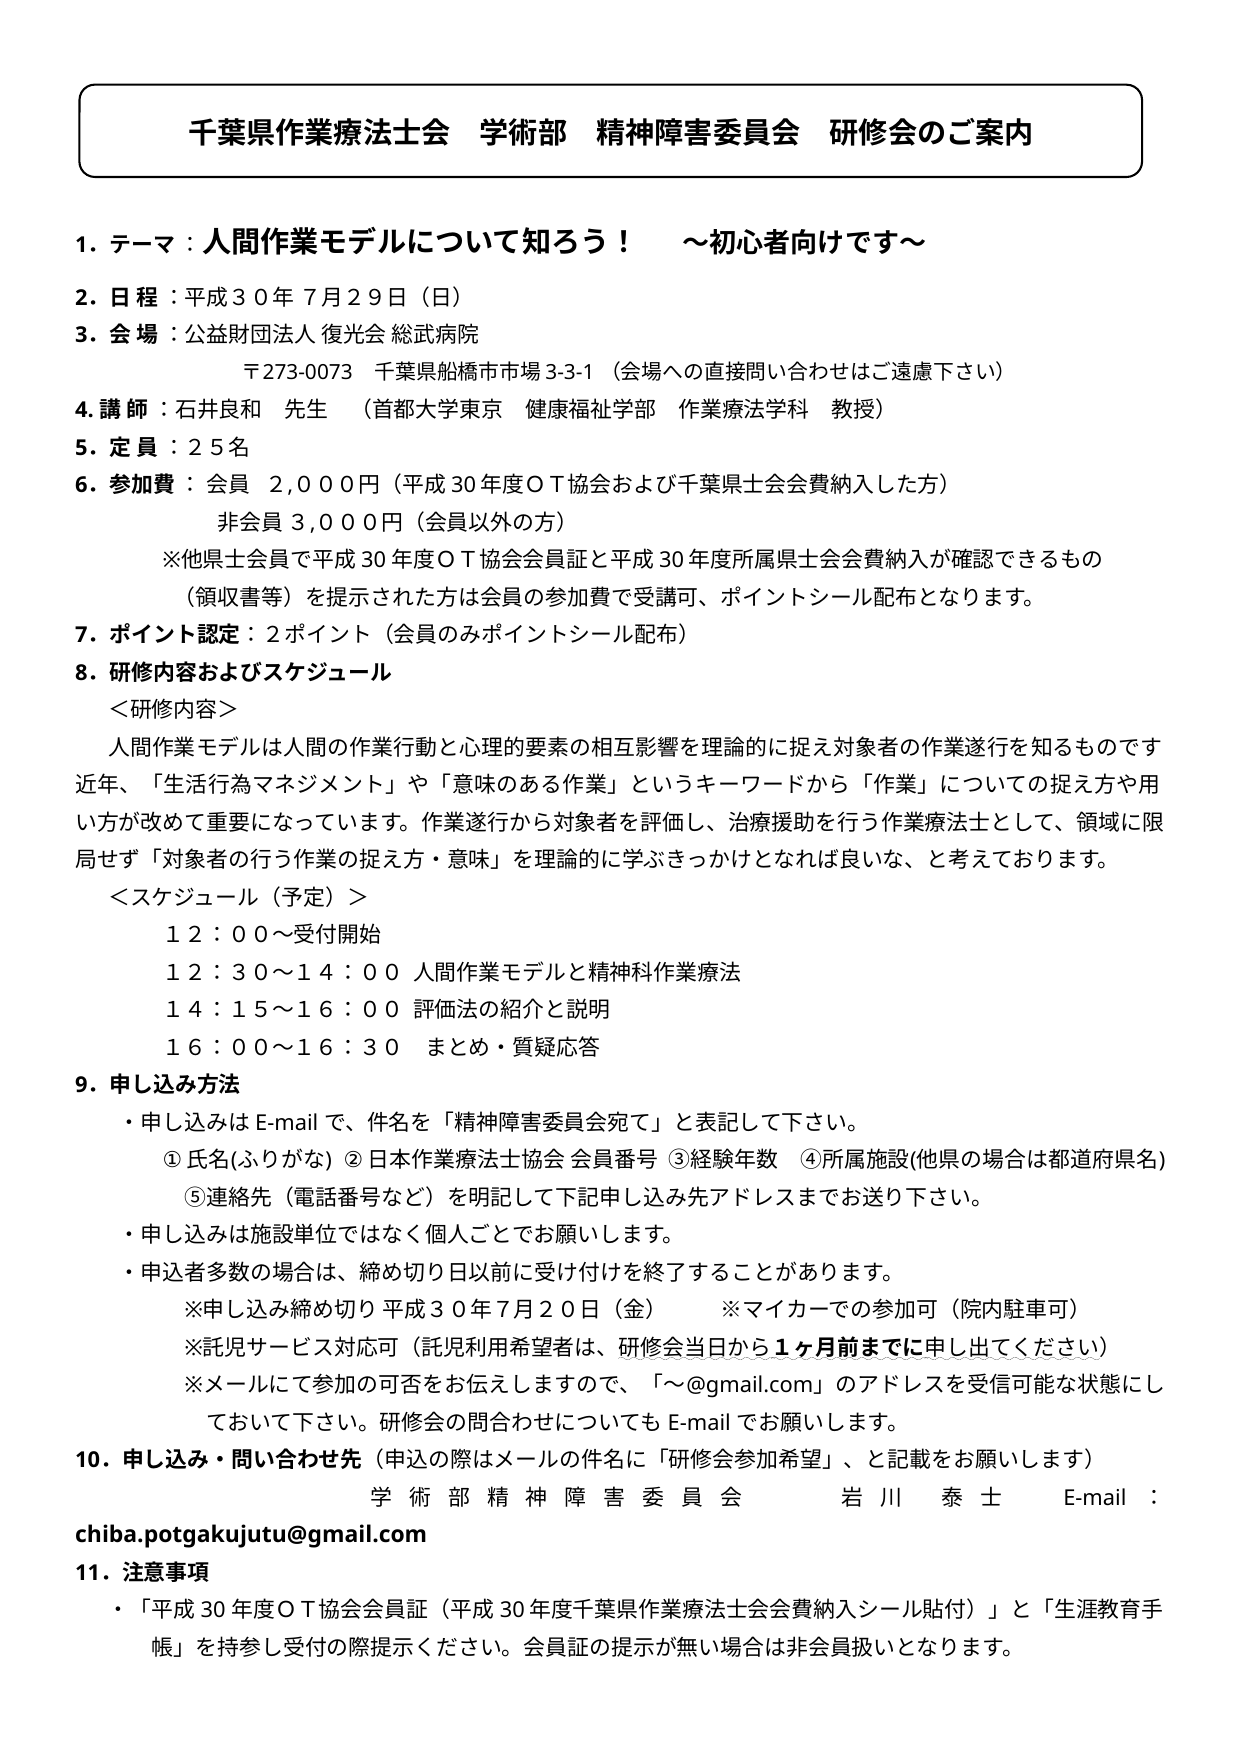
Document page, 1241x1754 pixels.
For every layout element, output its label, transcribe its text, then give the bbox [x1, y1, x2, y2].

text １４：１５～１６：００ 評価法の紹介と説明 [75, 989, 1165, 1027]
text １６：００～１６：３０ まとめ・質疑応答 [75, 1027, 1165, 1064]
text 学術部精神障害委員会 岩川 泰士 E-mail： chiba.potgakujutu@gmail.com [75, 1477, 1165, 1552]
text 9．申し込み方法 [75, 1064, 1165, 1102]
text ①氏名(ふりがな) ②日本作業療法士協会 会員番号 ③経験年数 ④所属施設(他県の場合は都道府県名) ⑤連絡先（電話番号など）を明記して下記申し込み先アドレスまでお送り下さい。 [162, 1139, 1165, 1214]
text 3．会 場 ：公益財団法人 復光会 総武病院 [75, 314, 1165, 352]
text 人間作業モデルは人間の作業行動と心理的要素の相互影響を理論的に捉え対象者の作業遂行を知るものです。近年、「生活行為マネジメント」や「意味のある作業」というキーワードから「作業」についての捉え方や用い方が改めて重要になっています。作業遂行から対象者を評価し、治療援助を行う作業療法士として、領域に限局せず「対象者の行う作業の捉え方・意味」を理論的に学ぶきっかけとなれば良いな、と考えております。 [75, 727, 1165, 877]
text （領収書等）を提示された方は会員の参加費で受講可、ポイントシール配布となります。 [75, 577, 1165, 614]
text １２：００～受付開始 [75, 914, 1165, 952]
text 4. 講 師 ：石井良和 先生 （首都大学東京 健康福祉学部 作業療法学科 教授） [75, 389, 1165, 427]
text ・申し込みは E-mail で、件名を「精神障害委員会宛て」と表記して下さい。 [75, 1102, 1165, 1139]
text ※託児サービス対応可（託児利用希望者は、研修会当日から１ヶ月前までに申し出てください） [75, 1327, 1165, 1364]
text ・申込者多数の場合は、締め切り日以前に受け付けを終了することがあります。 [75, 1252, 1165, 1289]
text 〒273-0073 千葉県船橋市市場3-3-1 （会場への直接問い合わせはご遠慮下さい） [75, 352, 1165, 389]
text 1．テーマ ：人間作業モデルについて知ろう！ ～初心者向けです～ [75, 202, 1165, 277]
text ※他県士会員で平成 30 年度ＯＴ協会会員証と平成 30年度所属県士会会費納入が確認できるもの [75, 539, 1165, 577]
text 非会員 ３,０００円（会員以外の方） [75, 502, 1165, 539]
text ＜研修内容＞ [75, 689, 1165, 727]
text 10．申し込み・問い合わせ先（申込の際はメールの件名に「研修会参加希望」、と記載をお願いします） [75, 1439, 1165, 1477]
text 8．研修内容およびスケジュール [75, 652, 1165, 689]
text 6．参加費 ： 会員 ２,０００円（平成 30年度ＯＴ協会および千葉県士会会費納入した方） [75, 464, 1165, 502]
text ・申し込みは施設単位ではなく個人ごとでお願いします。 [75, 1214, 1165, 1252]
text ＜スケジュール（予定）＞ [75, 877, 1165, 914]
text ※メールにて参加の可否をお伝えしますので、「～@gmail.com」のアドレスを受信可能な状態にしておいて下さい。研修会の問合わせについても E-mail でお願いします。 [184, 1364, 1165, 1439]
text 2．日 程 ：平成３０年 ７月２９日（日） [75, 277, 1165, 314]
text ・「平成 30 年度ＯＴ協会会員証（平成 30年度千葉県作業療法士会会費納入シール貼付）」と「生涯教育手帳」を持参し受付の際提示ください。会員証の提示が無い場合は非会員扱いとなります。 [75, 1589, 1165, 1664]
text 5．定 員 ：２５名 [75, 427, 1165, 464]
text 11．注意事項 [75, 1552, 1165, 1589]
text ※申し込み締め切り 平成３０年７月２０日（金） ※マイカーでの参加可（院内駐車可） [75, 1289, 1165, 1327]
text 7．ポイント認定：２ポイント（会員のみポイントシール配布） [75, 614, 1165, 652]
text １２：３０～１４：００ 人間作業モデルと精神科作業療法 [75, 952, 1165, 989]
